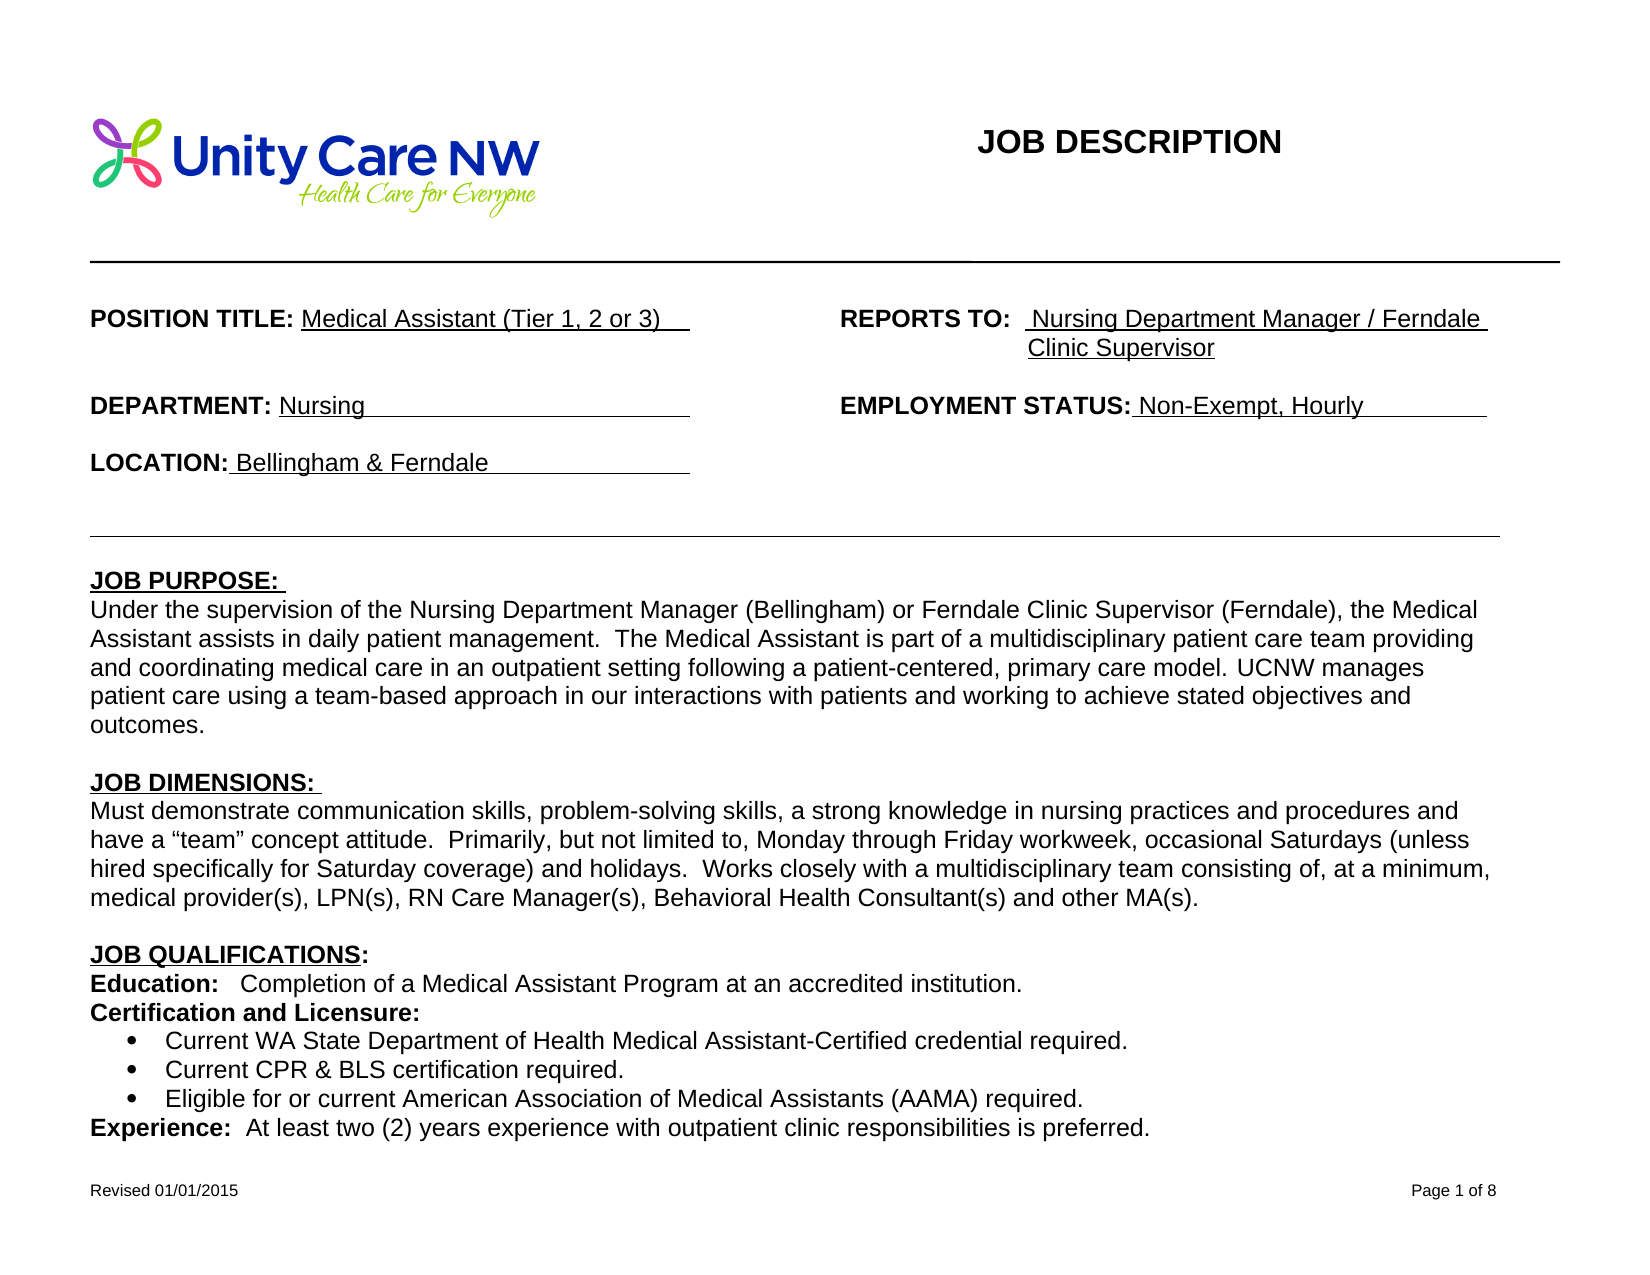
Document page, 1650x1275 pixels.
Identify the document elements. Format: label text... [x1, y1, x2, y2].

picture [90, 116, 544, 221]
text DEPARTMENT: Nursing EMPLOYMENT STATUS: Non-Exempt, Hourly [90, 391, 1500, 419]
list Current WA State Department of Health Medical Assistant-Certified credential required. [127, 1026, 1500, 1055]
text JOB DIMENSIONS: [90, 767, 1500, 796]
list Current CPR & BLS certification required. [127, 1055, 1500, 1084]
text JOB QUALIFICATIONS: [90, 940, 1500, 969]
text POSITION TITLE: Medical Assistant (Tier 1, 2 or 3) REPORTS TO: Nursing Department Manager / Ferndale Clinic Supervisor [90, 304, 1500, 362]
text Under the supervision of the Nursing Department Manager (Bellingham) or Ferndale Clinic Supervisor (Ferndale), the Medical Assistant assists in daily patient management. The Medical Assistant is part of a multidisciplinary patient care team providing and coordinating medical care in an outpatient setting following a patient-centered, primary care model. UCNW manages patient care using a team-based approach in our interactions with patients and working to achieve stated objectives and outcomes. [90, 595, 1500, 739]
text Certification and Licensure: [90, 997, 1500, 1026]
text Must demonstrate communication skills, problem-solving skills, a strong knowledge in nursing practices and procedures and have a “team” concept attitude. Primarily, but not limited to, Monday through Friday workweek, occasional Saturdays (unless hired specifically for Saturday coverage) and holidays. Works closely with a multidisciplinary team consisting of, at a minimum, medical provider(s), LPN(s), RN Care Manager(s), Behavioral Health Consultant(s) and other MA(s). [90, 796, 1500, 911]
text LOCATION: Bellingham & Ferndale [90, 448, 1500, 477]
text JOB PURPOSE: [90, 566, 1500, 595]
text Experience: At least two (2) years experience with outpatient clinic responsibilities is preferred. [90, 1113, 1500, 1142]
text Education: Completion of a Medical Assistant Program at an accredited institution. [90, 969, 1500, 997]
list Eligible for or current American Association of Medical Assistants (AAMA) required. [127, 1084, 1500, 1113]
